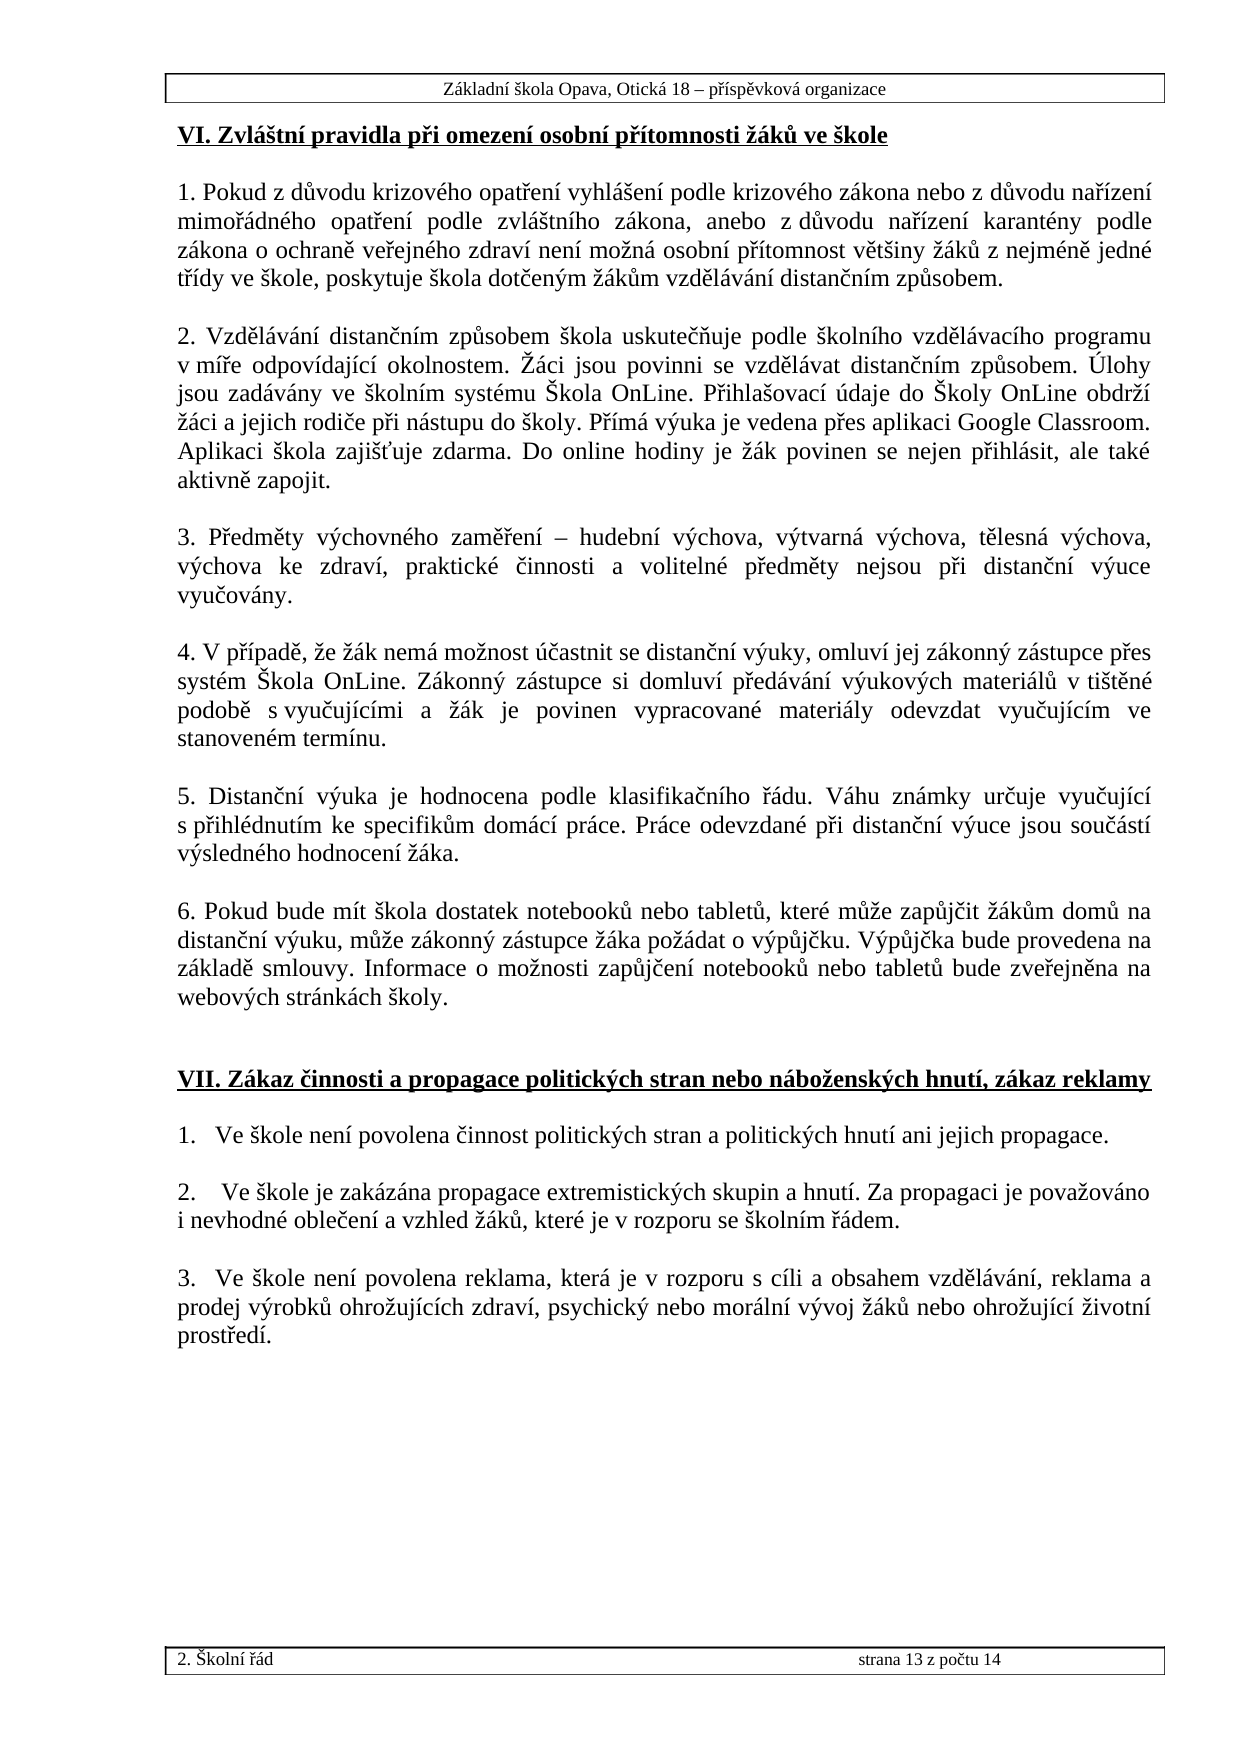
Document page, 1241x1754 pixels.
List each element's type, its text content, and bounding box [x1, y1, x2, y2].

text Základní škola Opava, Otická 18 – příspěvková organizace [150, 77, 1179, 99]
text VII. Zákaz činnosti a propagace politických stran nebo náboženských hnutí, zákaz reklamy [177, 1064, 1152, 1089]
list Ve škole je zakázána propagace extremistických skupin a hnutí. Za propagaci je považováno i nevhodné oblečení a vzhled žáků, které je v rozporu se školním řádem. [177, 1178, 1150, 1234]
picture [164, 1646, 1165, 1675]
text 1. Pokud z důvodu krizového opatření vyhlášení podle krizového zákona nebo z důvodu nařízení mimořádného opatření podle zvláštního zákona, anebo z důvodu nařízení karantény podle zákona o ochraně veřejného zdraví není možná osobní přítomnost většiny žáků z nejméně jedné třídy ve škole, poskytuje škola dotčeným žákům vzdělávání distančním způsobem. [177, 177, 1152, 292]
text 4. V případě, že žák nemá možnost účastnit se distanční výuky, omluví jej zákonný zástupce přes systém Škola OnLine. Zákonný zástupce si domluví předávání výukových materiálů v tištěné podobě s vyučujícími a žák je povinen vypracované materiály odevzdat vyučujícím ve stanoveném termínu. [177, 637, 1152, 752]
list Ve škole není povolena činnost politických stran a politických hnutí ani jejich propagace. [177, 1120, 1152, 1148]
text 3. Předměty výchovného zaměření – hudební výchova, výtvarná výchova, tělesná výchova, výchova ke zdraví, praktické činnosti a volitelné předměty nejsou při distanční výuce vyučovány. [177, 522, 1152, 608]
picture [164, 73, 1165, 77]
text VI. Zvláštní pravidla při omezení osobní přítomnosti žáků ve škole [177, 120, 1152, 148]
list Ve škole není povolena reklama, která je v rozporu s cíli a obsahem vzdělávání, reklama a prodej výrobků ohrožujících zdraví, psychický nebo morální vývoj žáků nebo ohrožující životní prostředí. [177, 1264, 1152, 1349]
text 5. Distanční výuka je hodnocena podle klasifikačního řádu. Váhu známky určuje vyučující s přihlédnutím ke specifikům domácí práce. Práce odevzdané při distanční výuce jsou součástí výsledného hodnocení žáka. [177, 781, 1152, 867]
text 2. Vzdělávání distančním způsobem škola uskutečňuje podle školního vzdělávacího programu v míře odpovídající okolnostem. Žáci jsou povinni se vzdělávat distančním způsobem. Úlohy jsou zadávány ve školním systému Škola OnLine. Přihlašovací údaje do Školy OnLine obdrží žáci a jejich rodiče při nástupu do školy. Přímá výuka je vedena přes aplikaci Google Classroom. Aplikaci škola zajišťuje zdarma. Do online hodiny je žák povinen se nejen přihlásit, ale také aktivně zapojit. [177, 321, 1152, 493]
picture [164, 99, 1165, 103]
text 6. Pokud bude mít škola dostatek notebooků nebo tabletů, které může zapůjčit žákům domů na distanční výuku, může zákonný zástupce žáka požádat o výpůjčku. Výpůjčka bude provedena na základě smlouvy. Informace o možnosti zapůjčení notebooků nebo tabletů bude zveřejněna na webových stránkách školy. [177, 896, 1152, 1011]
text 2. Školní řád strana 13 z počtu 14 [177, 1648, 1152, 1669]
